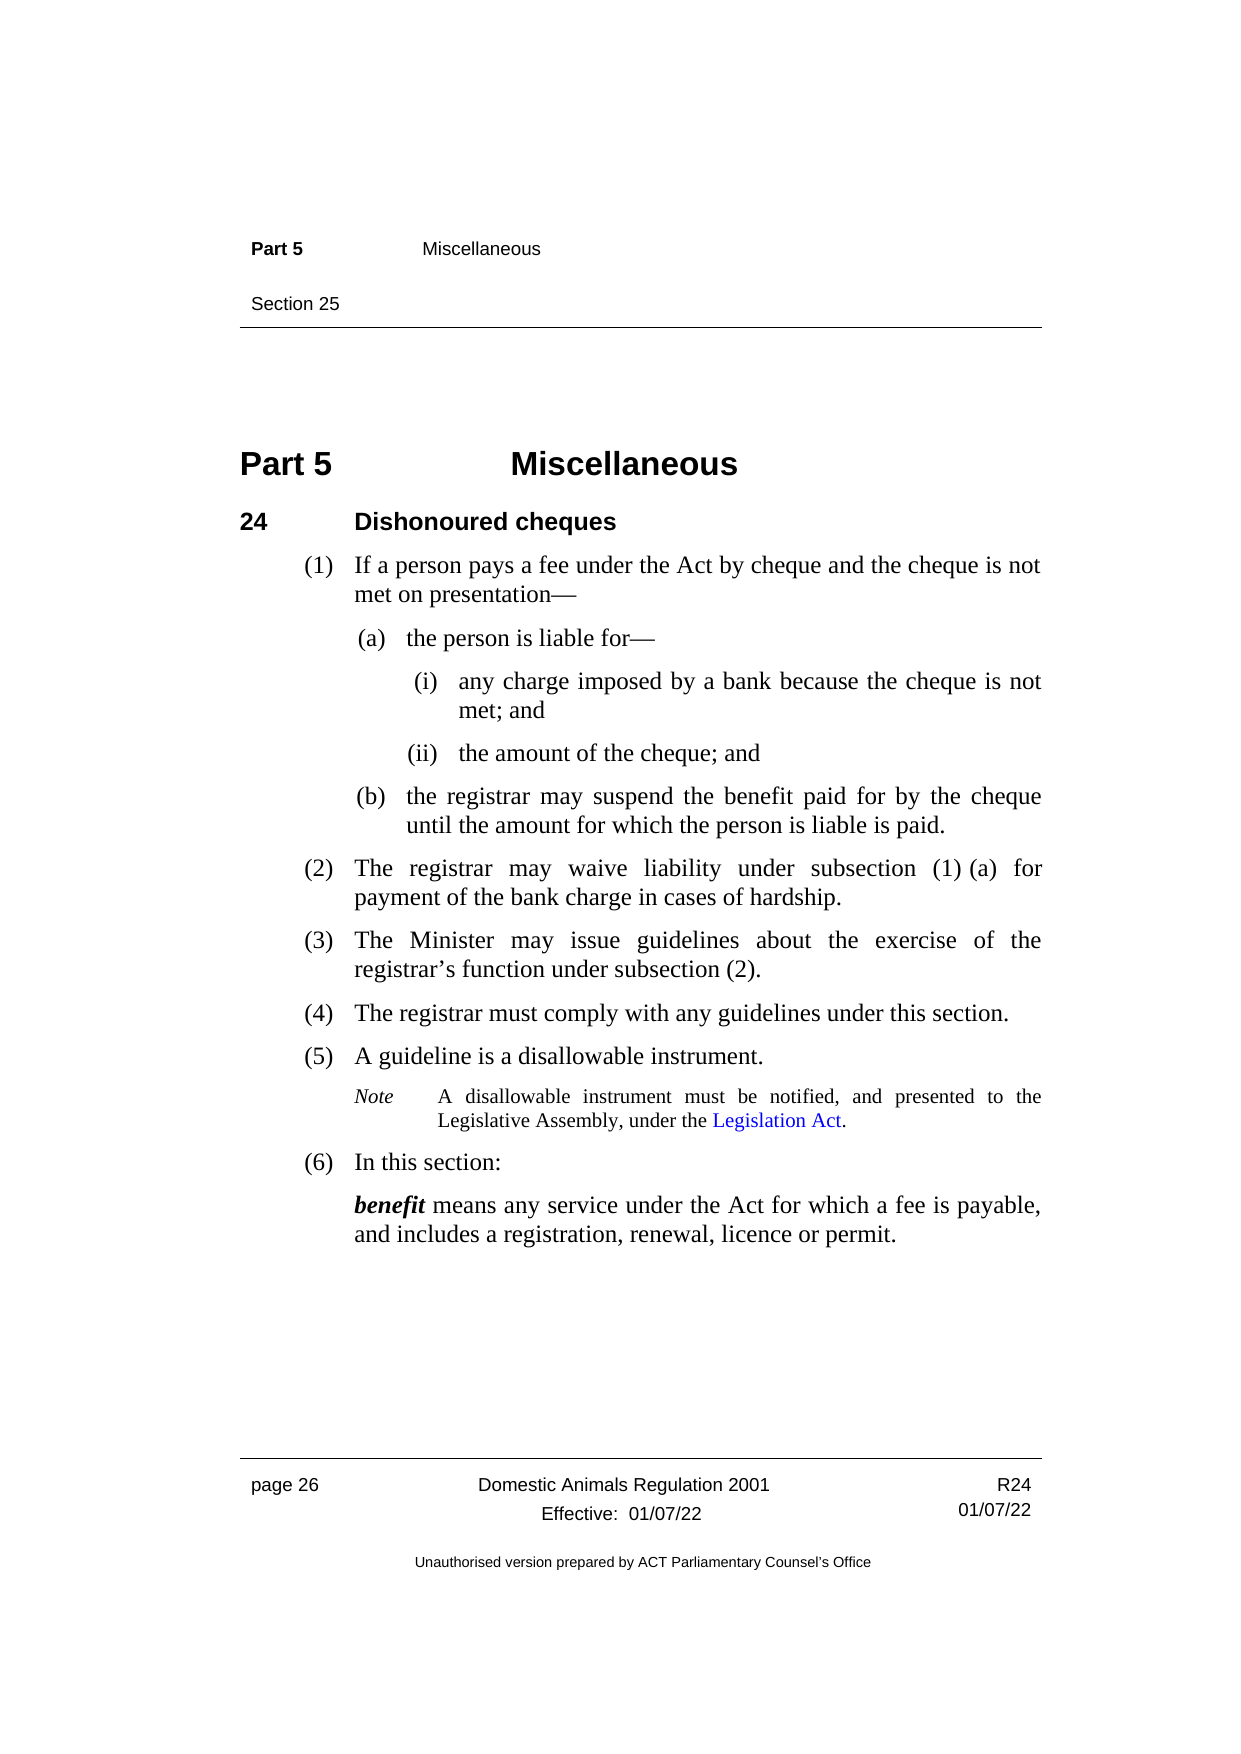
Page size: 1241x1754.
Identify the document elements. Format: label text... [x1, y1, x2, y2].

text Part 5 Miscellaneous [239, 444, 1042, 482]
text (3) The Minister may issue guidelines about the exercise of the registrar’s function under subsection (2). [239, 926, 1042, 983]
text (i) any charge imposed by a bank because the cheque is not met; and [239, 666, 1042, 723]
text (4) The registrar must comply with any guidelines under this section. [239, 998, 1042, 1026]
text 24 Dishonoured cheques [239, 507, 1042, 536]
text (1) If a person pays a fee under the Act by cheque and the cheque is not met on presentation— [239, 551, 1042, 608]
text (b) the registrar may suspend the benefit paid for by the cheque until the amount for which the person is liable is paid. [239, 781, 1042, 839]
text (6) In this section: [239, 1147, 1042, 1176]
text benefit means any service under the Act for which a fee is payable, and includes a registration, renewal, licence or permit. [354, 1190, 1042, 1248]
text (5) A guideline is a disallowable instrument. [239, 1041, 1042, 1070]
text (2) The registrar may waive liability under subsection (1) (a) for payment of the bank charge in cases of hardship. [239, 853, 1042, 911]
text (ii) the amount of the cheque; and [239, 738, 1042, 767]
text (a) the person is liable for— [239, 623, 1042, 651]
text Note A disallowable instrument must be notified, and presented to the Legislative Assembly, under the Legislation Act. [354, 1084, 1042, 1132]
